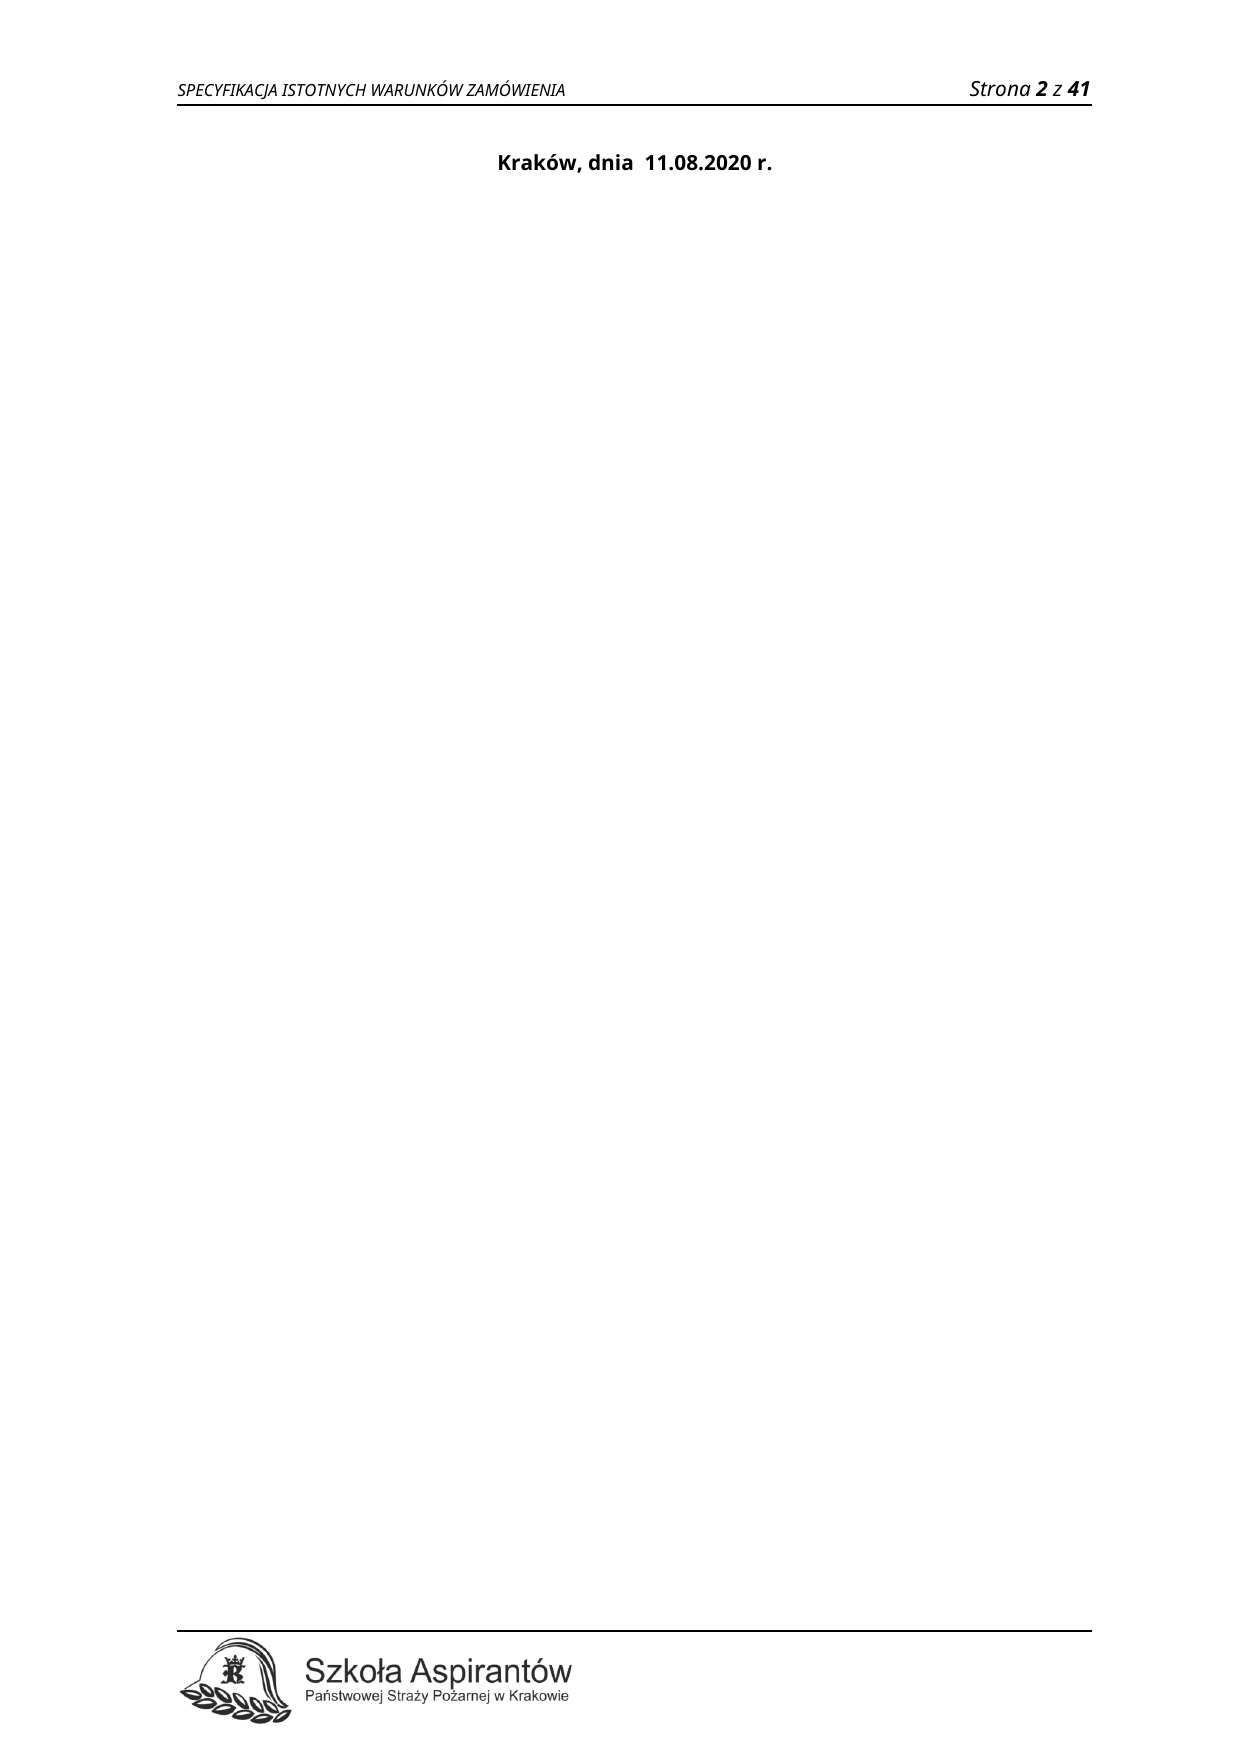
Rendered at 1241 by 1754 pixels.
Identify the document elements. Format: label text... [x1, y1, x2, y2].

text Kraków, dnia 11.08.2020 r. [177, 148, 1092, 176]
picture [179, 1637, 572, 1724]
